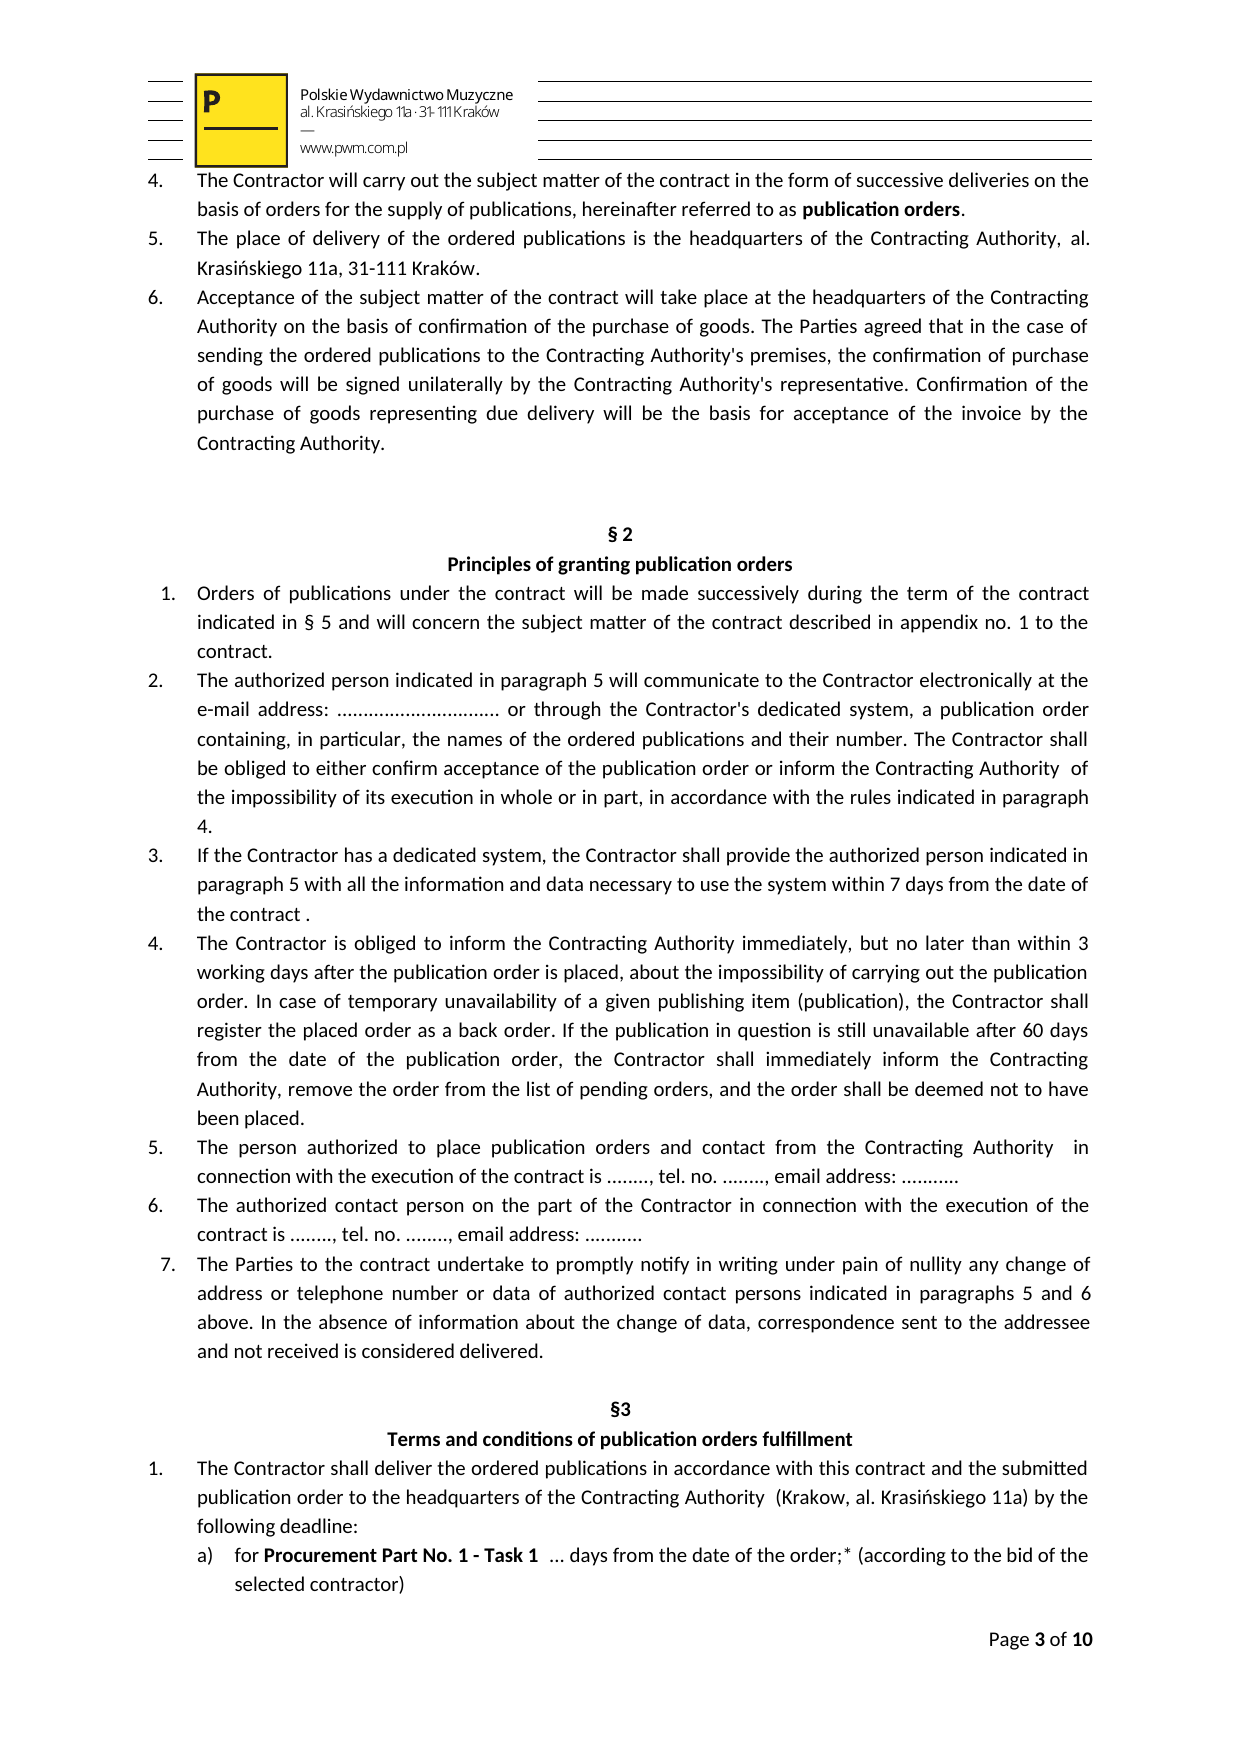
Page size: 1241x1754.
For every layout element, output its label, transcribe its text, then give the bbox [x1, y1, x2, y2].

list The place of delivery of the ordered publications is the headquarters of the Contracting Authority, al. Krasińskiego 11a, 31-111 Kraków. [148, 226, 1090, 280]
list The Contractor is obliged to inform the Contracting Authority immediately, but no later than within 3 working days after the publication order is placed, about the impossibility of carrying out the publication order. In case of temporary unavailability of a given publishing item (publication), the Contractor shall register the placed order as a back order. If the publication in question is still unavailable after 60 days from the date of the publication order, the Contractor shall immediately inform the Contracting Authority, remove the order from the list of pending orders, and the order shall be deemed not to have been placed. [148, 930, 1090, 1130]
subtitle §3 [148, 1397, 1093, 1422]
list The Contractor shall deliver the ordered publications in accordance with this contract and the submitted publication order to the headquarters of the Contracting Authority (Krakow, al. Krasińskiego 11a) by the following deadline: [148, 1455, 1090, 1539]
subtitle Principles of granting publication orders [148, 551, 1093, 576]
list The Contractor will carry out the subject matter of the contract in the form of successive deliveries on the basis of orders for the supply of publications, hereinafter referred to as publication orders. [148, 167, 1090, 222]
list The Parties to the contract undertake to promptly notify in writing under pain of nullity any change of address or telephone number or data of authorized contact persons indicated in paragraphs 5 and 6 above. In the absence of information about the change of data, correspondence sent to the addressee and not received is considered delivered. [160, 1251, 1093, 1364]
list The person authorized to place publication orders and contact from the Contracting Authority in connection with the execution of the contract is ........, tel. no. ........, email address: ........... [148, 1134, 1090, 1189]
list The authorized person indicated in paragraph 5 will communicate to the Contractor electronically at the e-mail address: ............................... or through the Contractor's dedicated system, a publication order containing, in particular, the names of the ordered publications and their number. The Contractor shall be obliged to either confirm acceptance of the publication order or inform the Contracting Authority of the impossibility of its execution in whole or in part, in accordance with the rules indicated in paragraph 4. [148, 667, 1090, 839]
list If the Contractor has a dedicated system, the Contractor shall provide the authorized person indicated in paragraph 5 with all the information and data necessary to use the system within 7 days from the date of the contract . [148, 842, 1090, 926]
list Orders of publications under the contract will be made successively during the term of the contract indicated in § 5 and will concern the subject matter of the contract described in appendix no. 1 to the contract. [160, 580, 1090, 664]
subtitle § 2 [148, 522, 1093, 547]
list for Procurement Part No. 1 - Task 1 ... days from the date of the order;* (according to the bid of the selected contractor) [197, 1542, 1090, 1597]
subtitle Terms and conditions of publication orders fulfillment [148, 1426, 1093, 1451]
list Acceptance of the subject matter of the contract will take place at the headquarters of the Contracting Authority on the basis of confirmation of the purchase of goods. The Parties agreed that in the case of sending the ordered publications to the Contracting Authority's premises, the confirmation of purchase of goods will be signed unilaterally by the Contracting Authority's representative. Confirmation of the purchase of goods representing due delivery will be the basis for acceptance of the invoice by the Contracting Authority. [148, 284, 1090, 455]
list The authorized contact person on the part of the Contractor in connection with the execution of the contract is ........, tel. no. ........, email address: ........... [148, 1192, 1090, 1247]
